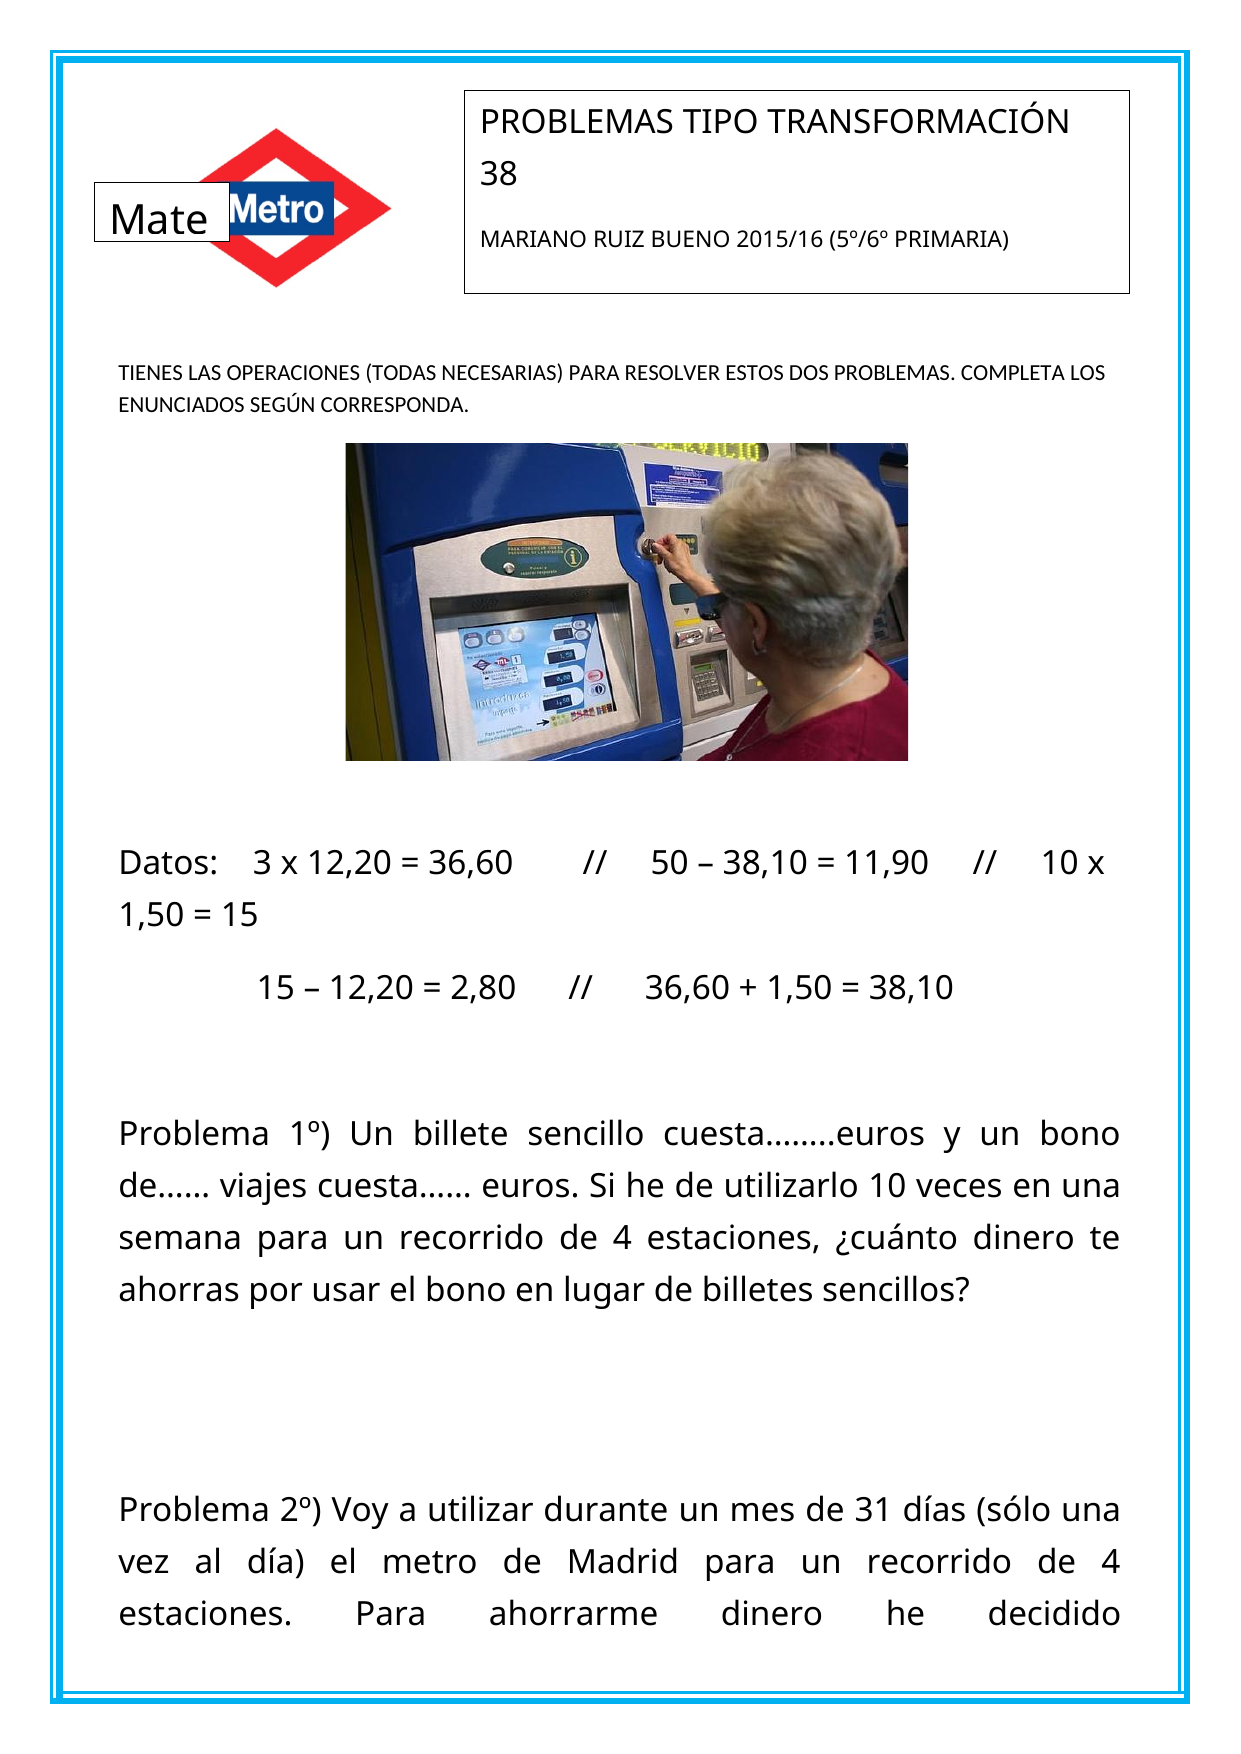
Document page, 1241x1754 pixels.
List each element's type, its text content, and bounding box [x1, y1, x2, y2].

picture [118, 88, 435, 333]
text Datos: 3 x 12,20 = 36,60 // 50 – 38,10 = 11,90 // 10 x 1,50 = 15 [118, 838, 1122, 936]
picture [345, 443, 909, 761]
text 15 – 12,20 = 2,80 // 36,60 + 1,50 = 38,10 [118, 964, 1122, 1009]
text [118, 1485, 1122, 1635]
text TIENES LAS OPERACIONES (TODAS NECESARIAS) PARA RESOLVER ESTOS DOS PROBLEMAS. COMPLETA LOS ENUNCIADOS SEGÚN CORRESPONDA. [118, 358, 1122, 418]
text Problema 1º) Un billete sencillo cuesta……..euros y un bono de…… viajes cuesta…… euros. Si he de utilizarlo 10 veces en una semana para un recorrido de 4 estaciones, ¿cuánto dinero te ahorras por usar el bono en lugar de billetes sencillos? [118, 1110, 1122, 1312]
